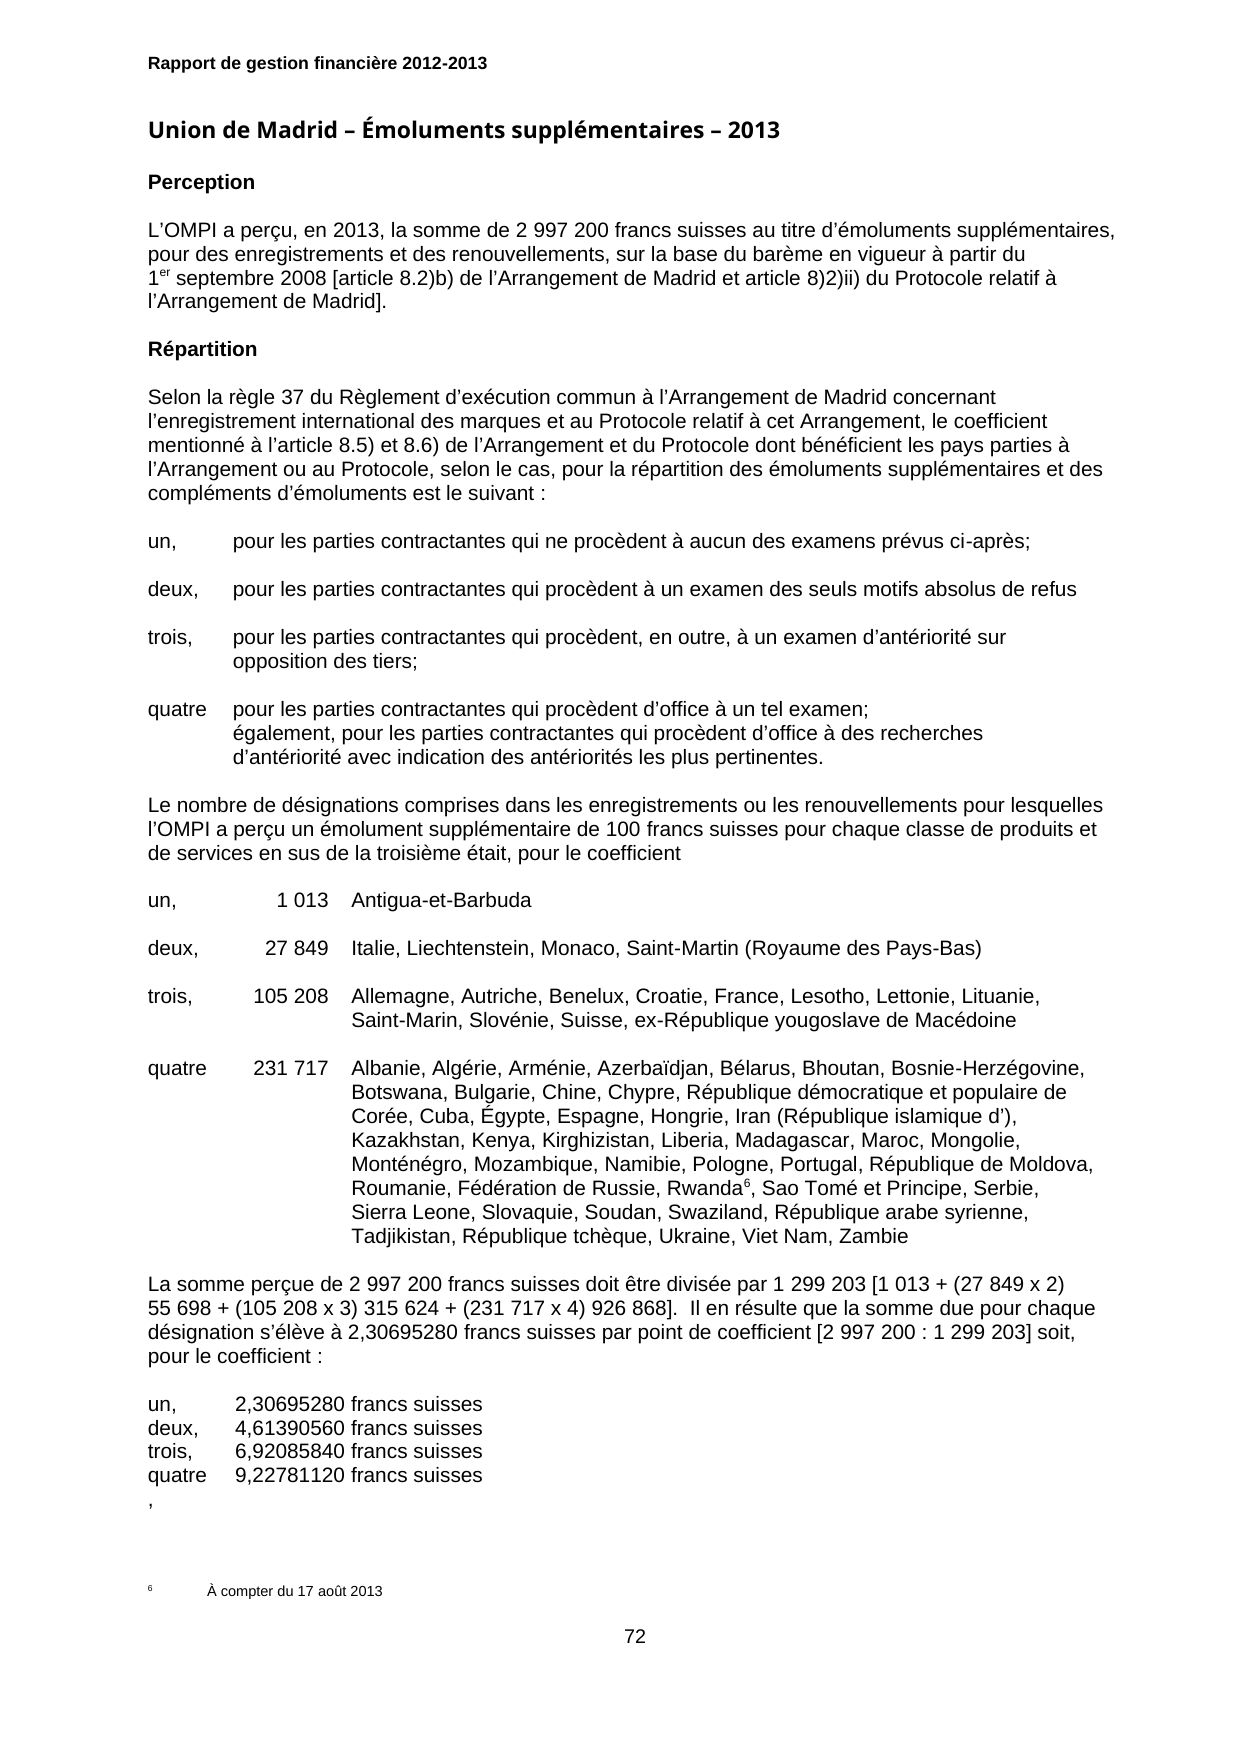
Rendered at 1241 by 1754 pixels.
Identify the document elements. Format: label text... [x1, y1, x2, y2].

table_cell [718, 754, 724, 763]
text 6 À compter du 17 août 2013 [148, 1583, 1122, 1600]
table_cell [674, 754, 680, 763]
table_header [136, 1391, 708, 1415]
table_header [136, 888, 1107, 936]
text L’OMPI a perçu, en 2013, la somme de 2 997 200 francs suisses au titre d’émoluments supplémentaires, pour des enregistrements et des renouvellements, sur la base du barème en vigueur à partir du 1er septembre 2008 [article 8.2)b) de l’Arrangement de Madrid et article 8)2)ii) du Protocole relatif à l’Arrangement de Madrid]. [148, 217, 1122, 313]
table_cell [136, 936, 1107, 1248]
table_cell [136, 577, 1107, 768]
subtitle Union de Madrid – Émoluments supplémentaires – 2013 [148, 114, 1122, 146]
text Selon la règle 37 du Règlement d’exécution commun à l’Arrangement de Madrid concernant l’enregistrement international des marques et au Protocole relatif à cet Arrangement, le coefficient mentionné à l’article 8.5) et 8.6) de l’Arrangement et du Protocole dont bénéficient les pays parties à l’Arrangement ou au Protocole, selon le cas, pour la répartition des émoluments supplémentaires et des compléments d’émoluments est le suivant : [148, 385, 1122, 505]
text Perception [148, 169, 1122, 193]
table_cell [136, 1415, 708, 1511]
text Le nombre de désignations comprises dans les enregistrements ou les renouvellements pour lesquelles l’OMPI a perçu un émolument supplémentaire de 100 francs suisses pour chaque classe de produits et de services en sus de la troisième était, pour le coefficient [148, 792, 1122, 864]
text La somme perçue de 2 997 200 francs suisses doit être divisée par 1 299 203 [1 013 + (27 849 x 2) 55 698 + (105 208 x 3) 315 624 + (231 717 x 4) 926 868]. Il en résulte que la somme due pour chaque désignation s’élève à 2,30695280 francs suisses par point de coefficient [2 997 200 : 1 299 203] soit, pour le coefficient : [148, 1272, 1122, 1367]
text Répartition [148, 337, 1122, 361]
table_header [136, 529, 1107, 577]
